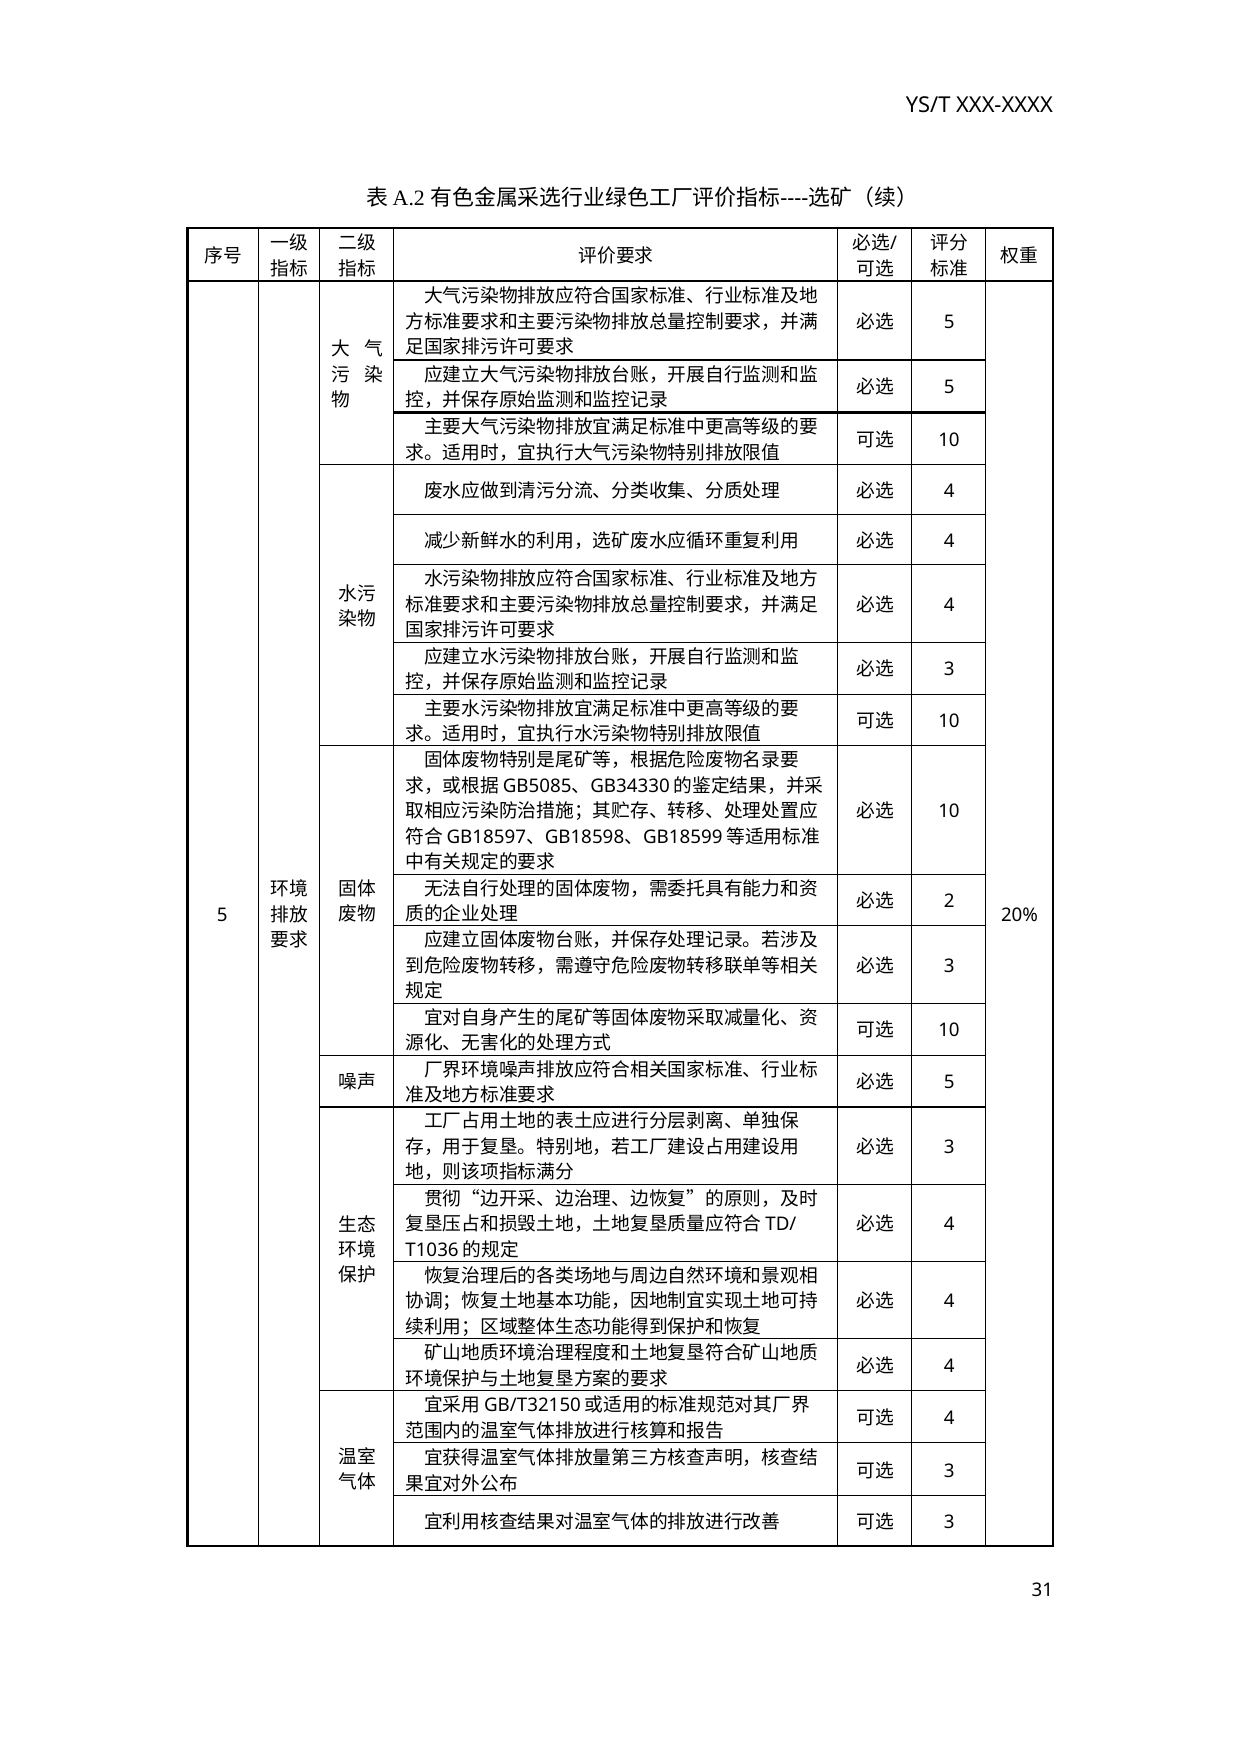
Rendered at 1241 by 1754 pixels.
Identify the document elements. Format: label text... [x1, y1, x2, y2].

table_cell 宜对自身产生的尾矿等固体废物采取减量化、资源化、无害化的处理方式 [394, 1004, 837, 1054]
table_cell 必选 [838, 643, 911, 693]
table_cell 必选 [838, 465, 911, 514]
table_header 一级指标 [259, 229, 319, 280]
table_cell 厂界环境噪声排放应符合相关国家标准、行业标准及地方标准要求 [394, 1056, 837, 1106]
table_cell 生态环境保护 [320, 1108, 393, 1390]
table_header 评价要求 [394, 229, 837, 280]
table_cell 必选 [838, 1108, 911, 1184]
table_cell 应建立水污染物排放台账，开展自行监测和监控，并保存原始监测和监控记录 [394, 643, 837, 693]
table_cell 可选 [838, 1391, 911, 1442]
table_cell 固体废物特别是尾矿等，根据危险废物名录要求，或根据GB5085、GB34330的鉴定结果，并采取相应污染防治措施；其贮存、转移、处理处置应符合GB18597、GB18598、GB18599等适用标准中有关规定的要求 [394, 746, 837, 873]
table_cell 矿山地质环境治理程度和土地复垦符合矿山地质环境保护与土地复垦方案的要求 [394, 1339, 837, 1390]
table_cell 4 [912, 1339, 985, 1390]
table_cell 噪声 [320, 1056, 393, 1106]
table_cell 3 [912, 1443, 985, 1495]
table_cell 10 [912, 695, 985, 745]
table_cell 必选 [838, 282, 911, 358]
table_cell 4 [912, 1391, 985, 1442]
table_cell 必选 [838, 1339, 911, 1390]
table_cell 5 [189, 282, 258, 1545]
table_header 权重 [986, 229, 1052, 280]
table_cell 必选 [838, 1185, 911, 1261]
table_cell 减少新鲜水的利用，选矿废水应循环重复利用 [394, 515, 837, 564]
table_cell 必选 [838, 926, 911, 1003]
table_cell 可选 [838, 414, 911, 464]
table_cell 3 [912, 1496, 985, 1545]
table_cell 3 [912, 643, 985, 693]
table_cell 5 [912, 361, 985, 411]
table_cell 主要水污染物排放宜满足标准中更高等级的要求。适用时，宜执行水污染物特别排放限值 [394, 695, 837, 745]
table_cell 4 [912, 1262, 985, 1338]
table_cell 10 [912, 414, 985, 464]
table_cell 宜采用GB/T32150或适用的标准规范对其厂界范围内的温室气体排放进行核算和报告 [394, 1391, 837, 1442]
table_cell 4 [912, 465, 985, 514]
table_cell 必选 [838, 1056, 911, 1106]
table_cell 4 [912, 1185, 985, 1261]
table_cell 应建立固体废物台账，并保存处理记录。若涉及到危险废物转移，需遵守危险废物转移联单等相关规定 [394, 926, 837, 1003]
table_cell 可选 [838, 1443, 911, 1495]
table_cell 环境排放要求 [259, 282, 319, 1545]
table_cell 温室气体 [320, 1391, 393, 1545]
table_cell 5 [912, 1056, 985, 1106]
table_cell 无法自行处理的固体废物，需委托具有能力和资质的企业处理 [394, 875, 837, 925]
table_cell 工厂占用土地的表土应进行分层剥离、单独保存，用于复垦。特别地，若工厂建设占用建设用地，则该项指标满分 [394, 1108, 837, 1184]
table_cell 可选 [838, 695, 911, 745]
table_cell 可选 [838, 1004, 911, 1054]
table_header 评分标准 [912, 229, 985, 280]
table_header 序号 [189, 229, 258, 280]
table_header 必选/可选 [838, 229, 911, 280]
table_cell 4 [912, 515, 985, 564]
table_cell 可选 [838, 1496, 911, 1545]
table_cell 3 [912, 926, 985, 1003]
table_cell 必选 [838, 1262, 911, 1338]
table_cell 大气污染物 [320, 282, 393, 464]
table_cell 必选 [838, 515, 911, 564]
table_cell 水污染物排放应符合国家标准、行业标准及地方标准要求和主要污染物排放总量控制要求，并满足国家排污许可要求 [394, 565, 837, 642]
table_cell 必选 [838, 875, 911, 925]
table_cell 恢复治理后的各类场地与周边自然环境和景观相协调；恢复土地基本功能，因地制宜实现土地可持续利用；区域整体生态功能得到保护和恢复 [394, 1262, 837, 1338]
table_cell 宜获得温室气体排放量第三方核查声明，核查结果宜对外公布 [394, 1443, 837, 1495]
table_cell 废水应做到清污分流、分类收集、分质处理 [394, 465, 837, 514]
table_cell 3 [912, 1108, 985, 1184]
table_cell 10 [912, 746, 985, 873]
table_cell 水污染物 [320, 465, 393, 745]
table_cell 5 [912, 282, 985, 358]
table_cell 大气污染物排放应符合国家标准、行业标准及地方标准要求和主要污染物排放总量控制要求，并满足国家排污许可要求 [394, 282, 837, 358]
table_cell 贯彻“边开采、边治理、边恢复”的原则，及时复垦压占和损毁土地，土地复垦质量应符合TD/T1036的规定 [394, 1185, 837, 1261]
text 表A.2 有色金属采选行业绿色工厂评价指标----选矿（续） [187, 180, 1053, 211]
table_cell 固体废物 [320, 746, 393, 1054]
table_cell 20% [986, 282, 1052, 1545]
table_cell 必选 [838, 361, 911, 411]
table_cell 10 [912, 1004, 985, 1054]
table_cell 宜利用核查结果对温室气体的排放进行改善 [394, 1496, 837, 1545]
table_cell 4 [912, 565, 985, 642]
table_cell 应建立大气污染物排放台账，开展自行监测和监控，并保存原始监测和监控记录 [394, 361, 837, 411]
table_header 二级指标 [320, 229, 393, 280]
table_cell 必选 [838, 565, 911, 642]
table_cell 主要大气污染物排放宜满足标准中更高等级的要求。适用时，宜执行大气污染物特别排放限值 [394, 414, 837, 464]
table_cell 2 [912, 875, 985, 925]
table_cell 必选 [838, 746, 911, 873]
